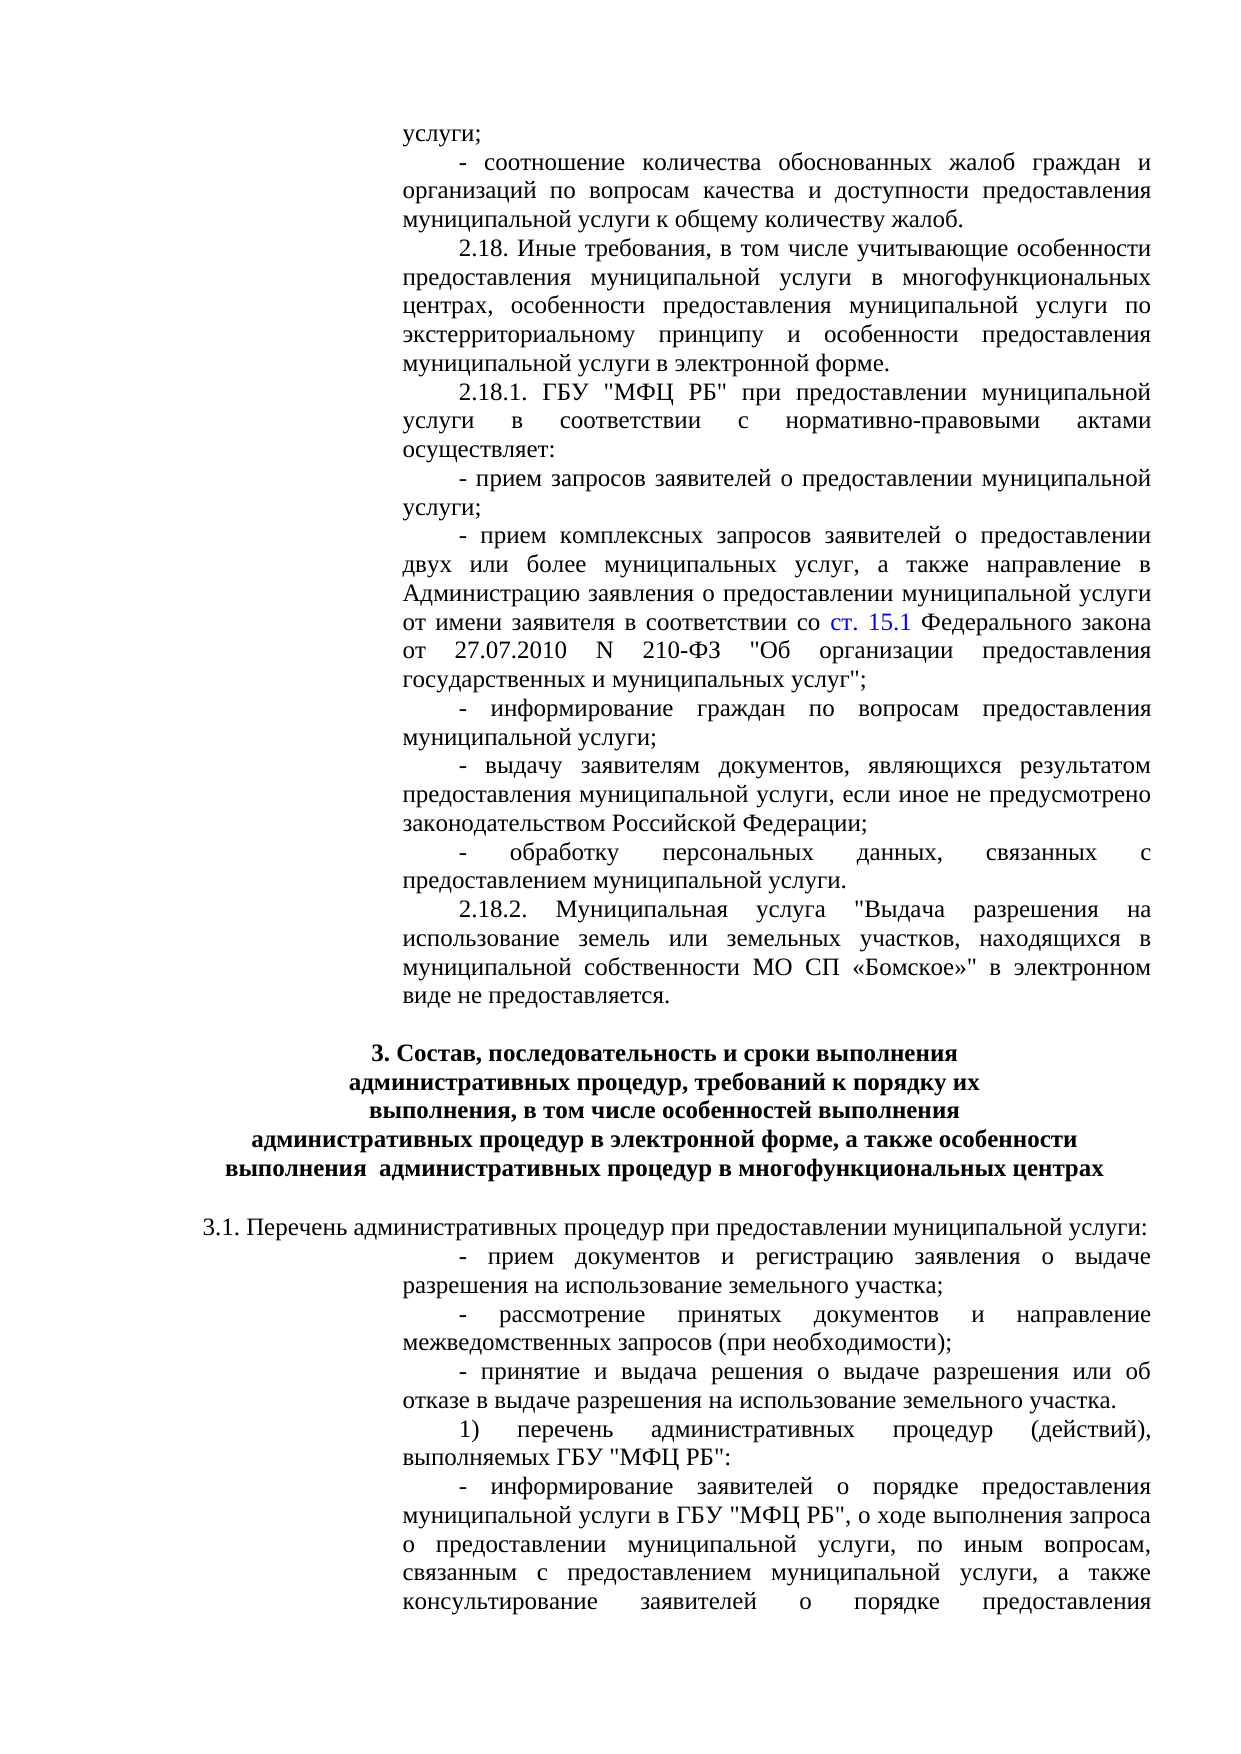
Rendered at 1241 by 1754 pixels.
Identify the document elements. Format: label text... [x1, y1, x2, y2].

text 1) перечень административных процедур (действий), выполняемых ГБУ "МФЦ РБ": [402, 1414, 1152, 1471]
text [402, 118, 1152, 147]
text 3. Состав, последовательность и сроки выполнения [177, 1038, 1152, 1067]
text - рассмотрение принятых документов и направление межведомственных запросов (при необходимости); [402, 1299, 1152, 1356]
text - выдачу заявителям документов, являющихся результатом предоставления муниципальной услуги, если иное не предусмотрено законодательством Российской Федерации; [402, 751, 1152, 837]
text - принятие и выдача решения о выдаче разрешения или об отказе в выдаче разрешения на использование земельного участка. [402, 1356, 1152, 1414]
text - обработку персональных данных, связанных с предоставлением муниципальной услуги. [402, 837, 1152, 894]
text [402, 1471, 1152, 1615]
text выполнения, в том числе особенностей выполнения [177, 1096, 1152, 1124]
text - прием документов и регистрацию заявления о выдаче разрешения на использование земельного участка; [402, 1241, 1152, 1299]
text 2.18.2. Муниципальная услуга "Выдача разрешения на использование земель или земельных участков, находящихся в муниципальной собственности МО СП «Бомское»" в электронном виде не предоставляется. [402, 894, 1152, 1009]
text - информирование граждан по вопросам предоставления муниципальной услуги; [402, 693, 1152, 751]
text - соотношение количества обоснованных жалоб граждан и организаций по вопросам качества и доступности предоставления муниципальной услуги к общему количеству жалоб. [402, 147, 1152, 233]
text - прием запросов заявителей о предоставлении муниципальной услуги; [402, 463, 1152, 521]
text 3.1. Перечень административных процедур при предоставлении муниципальной услуги: [177, 1212, 1152, 1241]
text 2.18. Иные требования, в том числе учитывающие особенности предоставления муниципальной услуги в многофункциональных центрах, особенности предоставления муниципальной услуги по экстерриториальному принципу и особенности предоставления муниципальной услуги в электронной форме. [402, 233, 1152, 377]
text 2.18.1. ГБУ "МФЦ РБ" при предоставлении муниципальной услуги в соответствии с нормативно-правовыми актами осуществляет: [402, 377, 1152, 463]
text - прием комплексных запросов заявителей о предоставлении двух или более муниципальных услуг, а также направление в Администрацию заявления о предоставлении муниципальной услуги от имени заявителя в соответствии со ст. 15.1 Федерального закона от 27.07.2010 N 210-ФЗ "Об организации предоставления государственных и муниципальных услуг"; [402, 521, 1152, 693]
text административных процедур, требований к порядку их [177, 1067, 1152, 1096]
text административных процедур в электронной форме, а также особенности выполнения административных процедур в многофункциональных центрах [177, 1124, 1152, 1182]
